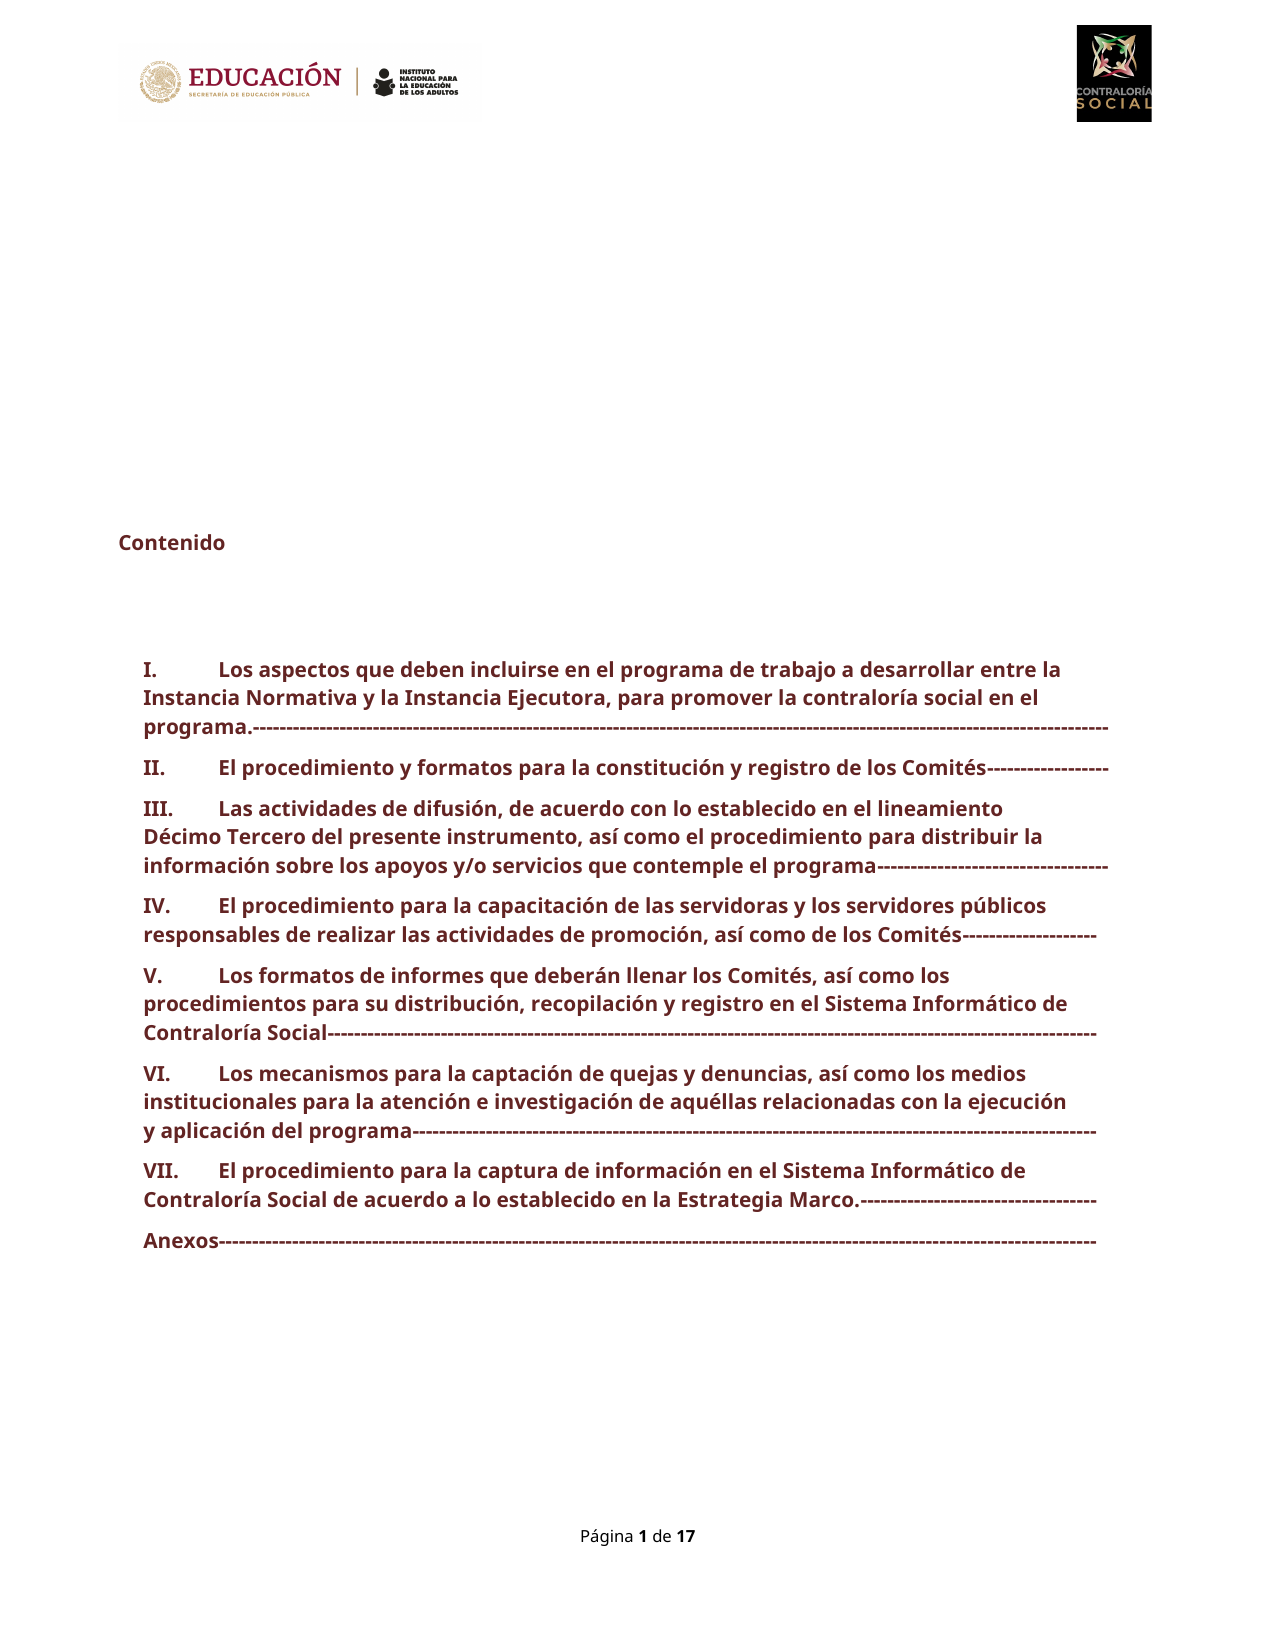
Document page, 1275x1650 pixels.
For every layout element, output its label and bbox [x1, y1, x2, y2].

picture [1076, 25, 1152, 122]
picture [118, 43, 483, 122]
